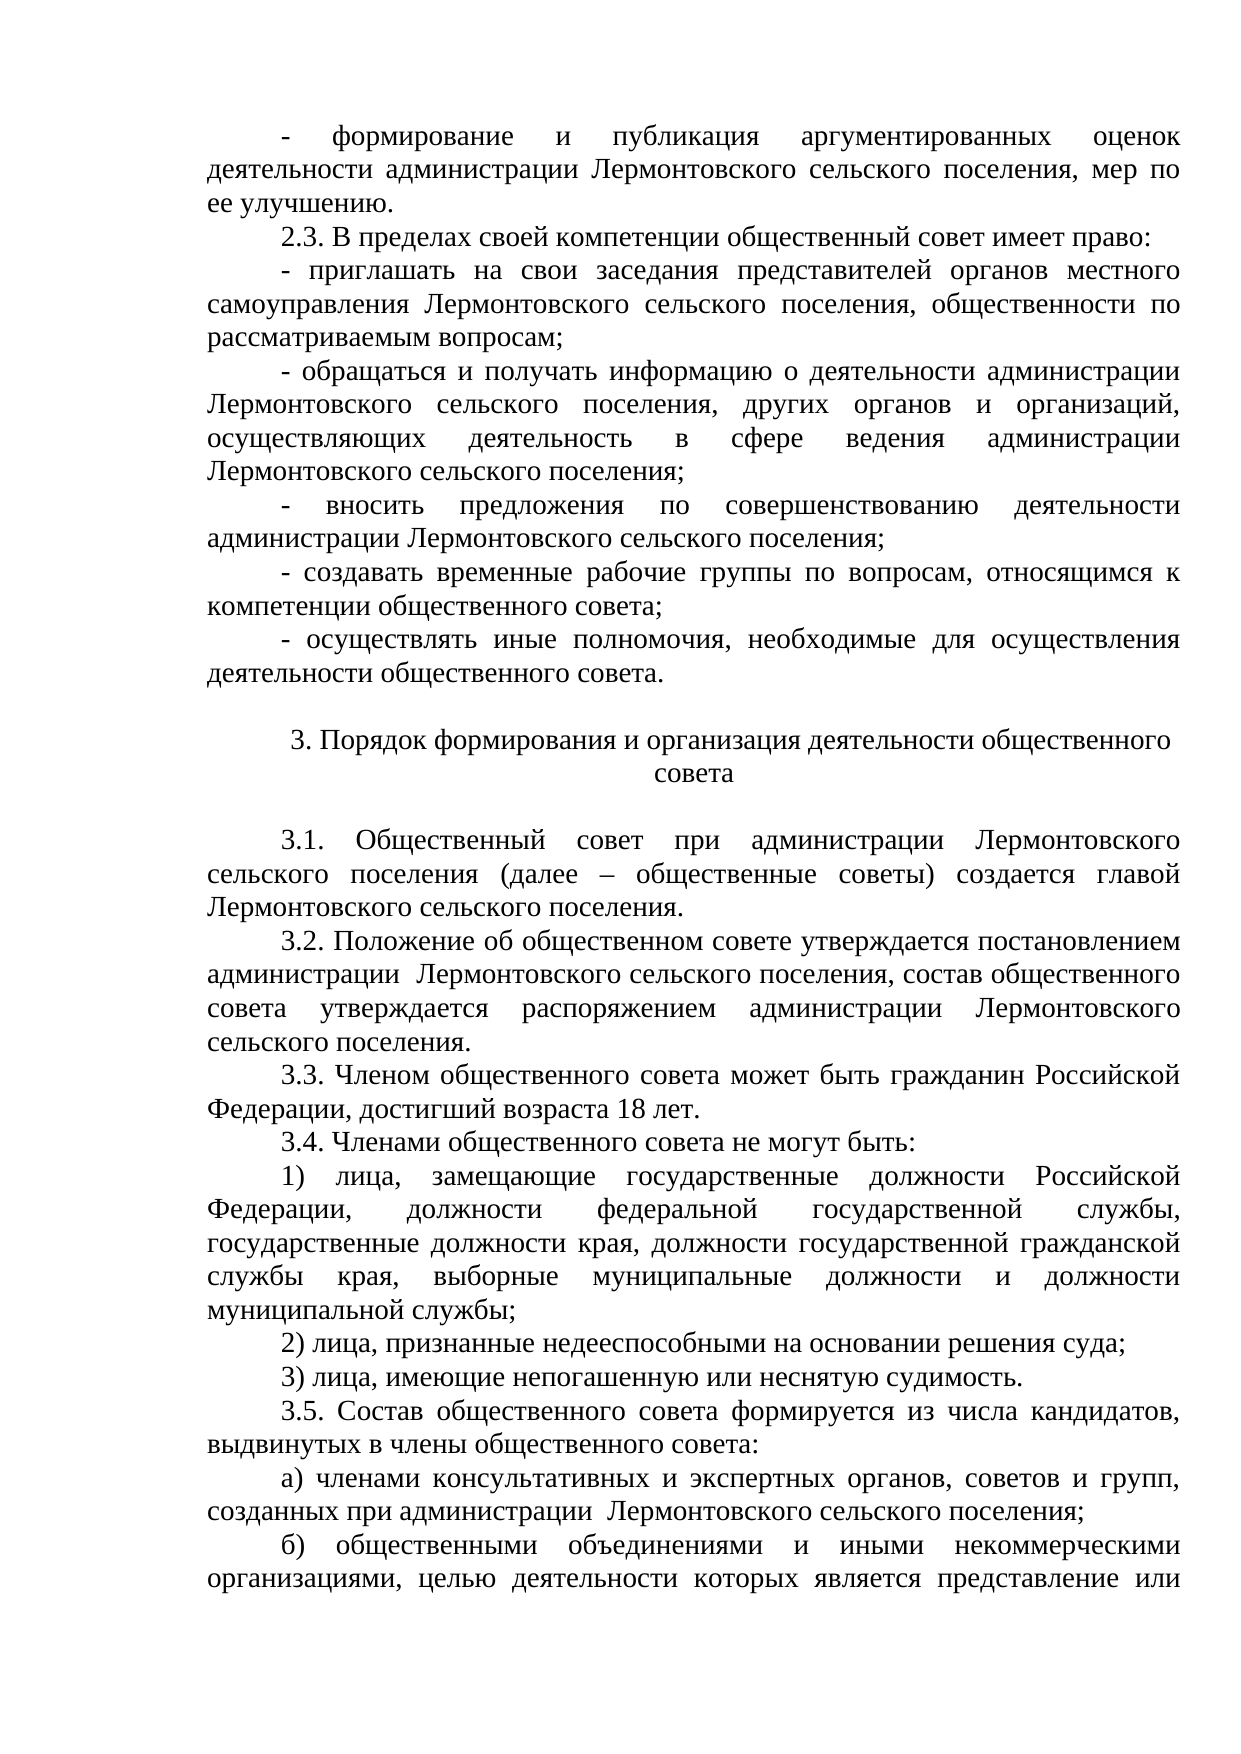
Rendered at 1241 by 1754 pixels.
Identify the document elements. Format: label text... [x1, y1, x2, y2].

text - осуществлять иные полномочия, необходимые для осуществления деятельности общественного совета. [207, 621, 1181, 688]
text 3.1. Общественный совет при администрации Лермонтовского сельского поселения (далее – общественные советы) создается главой Лермонтовского сельского поселения. [207, 822, 1181, 923]
text 3. Порядок формирования и организация деятельности общественного совета [207, 722, 1181, 789]
text а) членами консультативных и экспертных органов, советов и групп, созданных при администрации Лермонтовского сельского поселения; [207, 1460, 1181, 1527]
text 3.5. Состав общественного совета формируется из числа кандидатов, выдвинутых в члены общественного совета: [207, 1393, 1181, 1460]
text 1) лица, замещающие государственные должности Российской Федерации, должности федеральной государственной службы, государственные должности края, должности государственной гражданской службы края, выборные муниципальные должности и должности муниципальной службы; [207, 1158, 1181, 1326]
text 3.2. Положение об общественном совете утверждается постановлением администрации Лермонтовского сельского поселения, состав общественного совета утверждается распоряжением администрации Лермонтовского сельского поселения. [207, 923, 1181, 1057]
text - формирование и публикация аргументированных оценок деятельности администрации Лермонтовского сельского поселения, мер по ее улучшению. [207, 118, 1181, 219]
text - обращаться и получать информацию о деятельности администрации Лермонтовского сельского поселения, других органов и организаций, осуществляющих деятельность в сфере ведения администрации Лермонтовского сельского поселения; [207, 353, 1181, 487]
text - приглашать на свои заседания представителей органов местного самоуправления Лермонтовского сельского поселения, общественности по рассматриваемым вопросам; [207, 252, 1181, 353]
text 3.4. Членами общественного совета не могут быть: [207, 1124, 1181, 1158]
text - вносить предложения по совершенствованию деятельности администрации Лермонтовского сельского поселения; [207, 487, 1181, 554]
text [207, 1527, 1181, 1594]
text 2) лица, признанные недееспособными на основании решения суда; [207, 1326, 1181, 1359]
text 3) лица, имеющие непогашенную или неснятую судимость. [207, 1359, 1181, 1393]
text 3.3. Членом общественного совета может быть гражданин Российской Федерации, достигший возраста 18 лет. [207, 1057, 1181, 1124]
text 2.3. В пределах своей компетенции общественный совет имеет право: [207, 219, 1181, 252]
text - создавать временные рабочие группы по вопросам, относящимся к компетенции общественного совета; [207, 554, 1181, 621]
